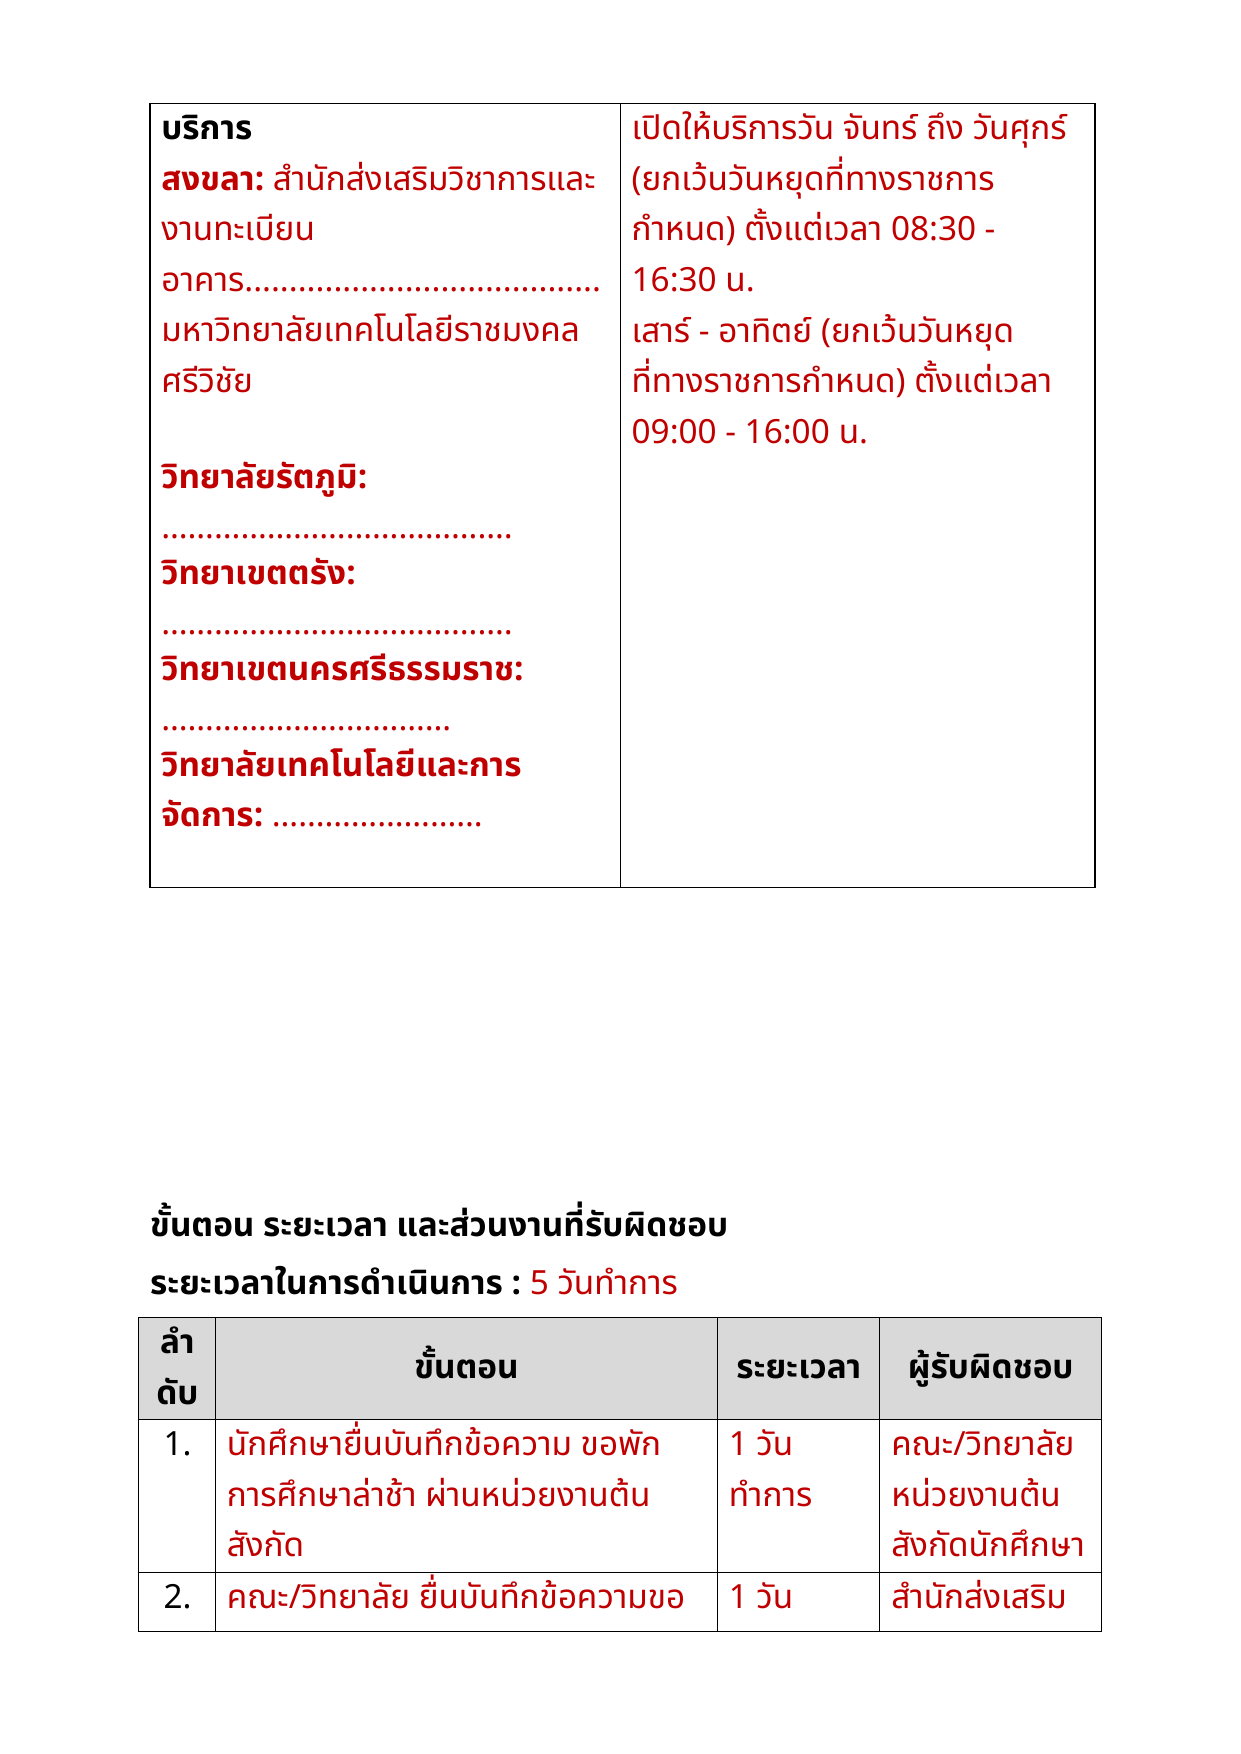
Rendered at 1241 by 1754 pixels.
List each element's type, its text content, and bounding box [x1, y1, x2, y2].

table_cell 1 วันทำการ [718, 1420, 879, 1572]
table_header ลำดับ [139, 1318, 215, 1419]
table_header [151, 104, 620, 887]
text ระยะเวลาในการดำเนินการ : 5 วันทำการ [150, 1259, 1090, 1310]
table_header ขั้นตอน [216, 1318, 717, 1419]
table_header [621, 104, 1094, 887]
table_header ผู้รับผิดชอบ [880, 1318, 1101, 1419]
table_header ระยะเวลา [718, 1318, 879, 1419]
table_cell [216, 1573, 717, 1631]
text ขั้นตอน ระยะเวลา และส่วนงานที่รับผิดชอบ [150, 1201, 1090, 1252]
table_cell 2. [139, 1573, 215, 1631]
table_cell 1. [139, 1420, 215, 1572]
table_cell นักศึกษายื่นบันทึกข้อความ ขอพักการศึกษาล่าช้า ผ่านหน่วยงานต้นสังกัด [216, 1420, 717, 1572]
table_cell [880, 1573, 1101, 1631]
table_cell 1 วันทำการ [718, 1573, 879, 1631]
table_cell คณะ/วิทยาลัย หน่วยงานต้นสังกัดนักศึกษา [880, 1420, 1101, 1572]
